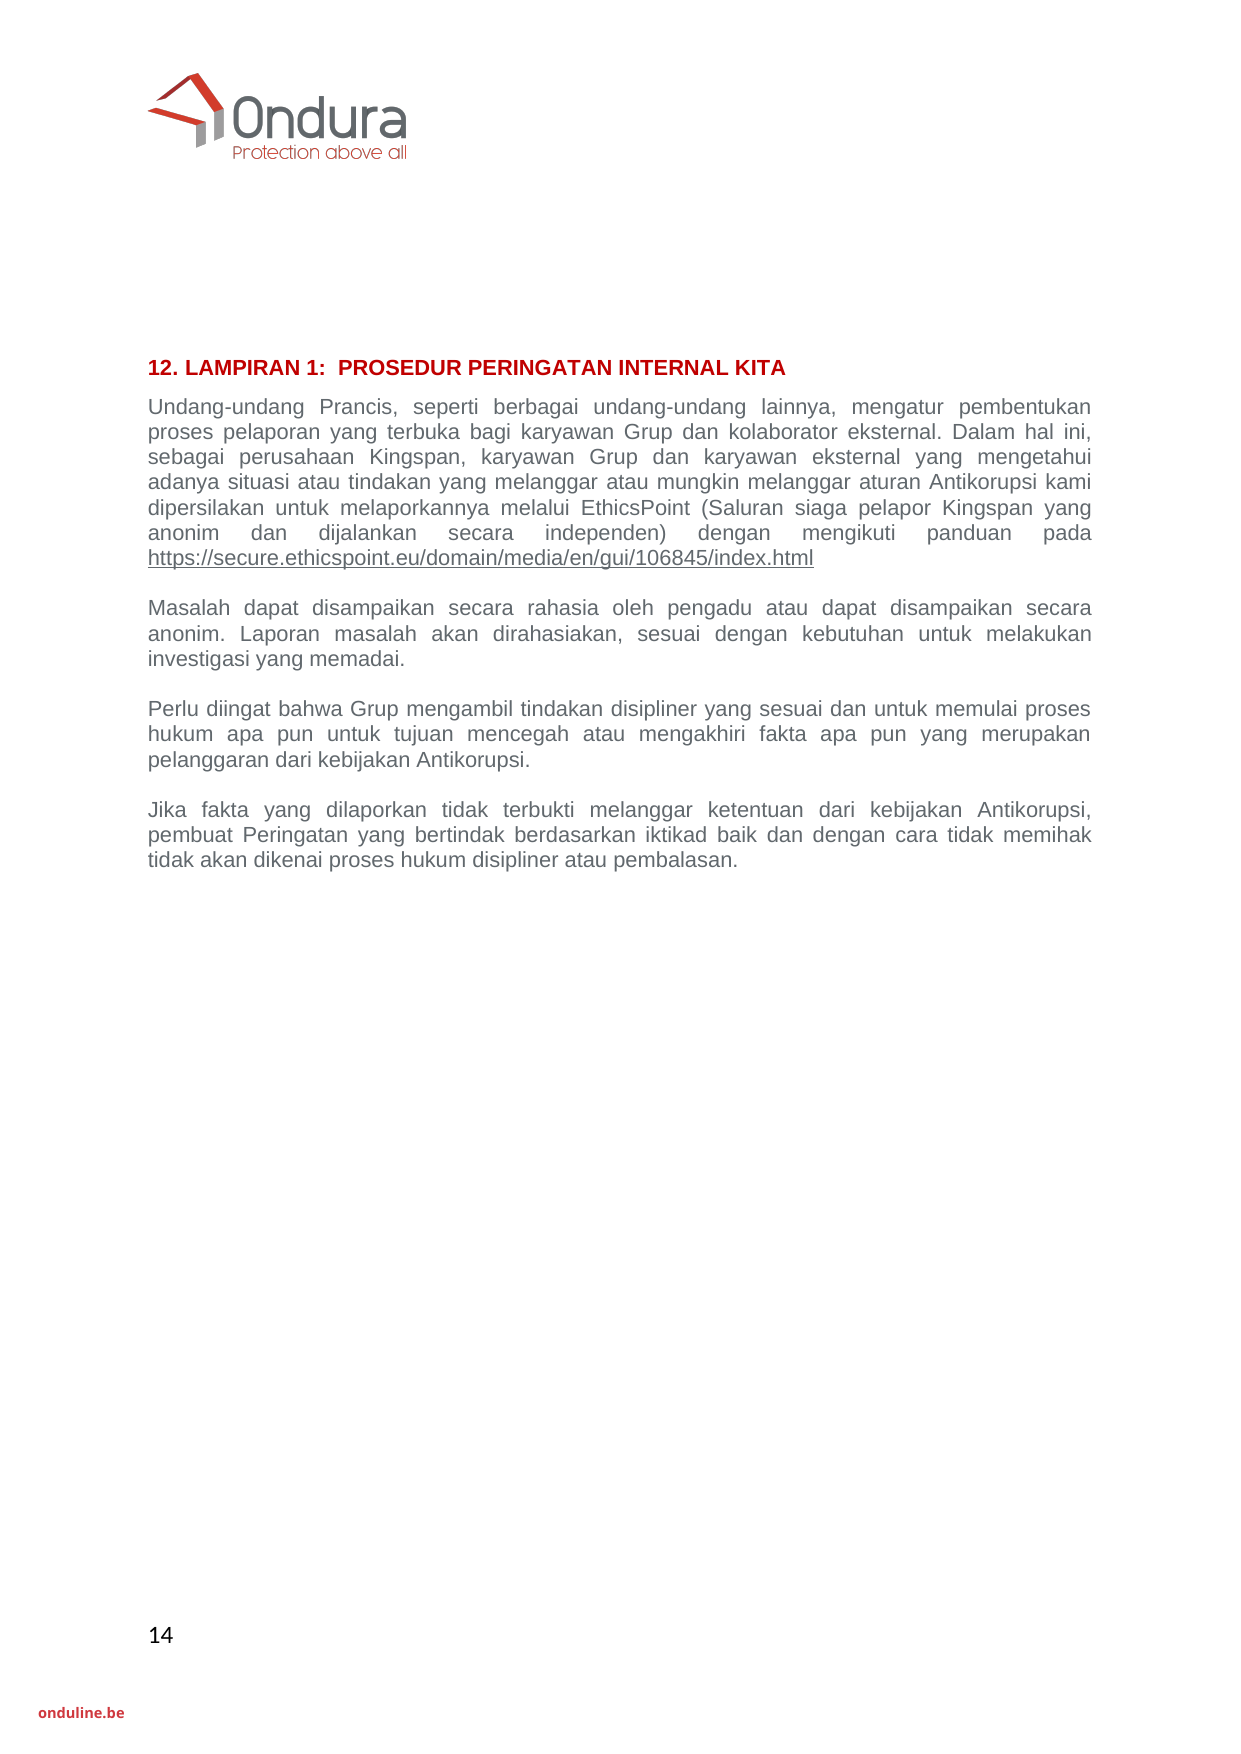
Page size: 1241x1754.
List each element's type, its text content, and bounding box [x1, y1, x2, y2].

text Undang-undang Prancis, seperti berbagai undang-undang lainnya, mengatur pembentukan proses pelaporan yang terbuka bagi karyawan Grup dan kolaborator eksternal. Dalam hal ini, sebagai perusahaan Kingspan, karyawan Grup dan karyawan eksternal yang mengetahui adanya situasi atau tindakan yang melanggar atau mungkin melanggar aturan Antikorupsi kami dipersilakan untuk melaporkannya melalui EthicsPoint (Saluran siaga pelapor Kingspan yang anonim dan dijalankan secara independen) dengan mengikuti panduan pada https://secure.ethicspoint.eu/domain/media/en/gui/106845/index.html [148, 394, 1093, 570]
picture [147, 73, 406, 159]
text Masalah dapat disampaikan secara rahasia oleh pengadu atau dapat disampaikan secara anonim. Laporan masalah akan dirahasiakan, sesuai dengan kebutuhan untuk melakukan investigasi yang memadai. [148, 595, 1093, 671]
text Jika fakta yang dilaporkan tidak terbukti melanggar ketentuan dari kebijakan Antikorupsi, pembuat Peringatan yang bertindak berdasarkan iktikad baik dan dengan cara tidak memihak tidak akan dikenai proses hukum disipliner atau pembalasan. [148, 797, 1093, 873]
subtitle LAMPIRAN 1: PROSEDUR PERINGATAN INTERNAL KITA [148, 355, 1093, 380]
text Perlu diingat bahwa Grup mengambil tindakan disipliner yang sesuai dan untuk memulai proses hukum apa pun untuk tujuan mencegah atau mengakhiri fakta apa pun yang merupakan pelanggaran dari kebijakan Antikorupsi. [148, 696, 1093, 772]
